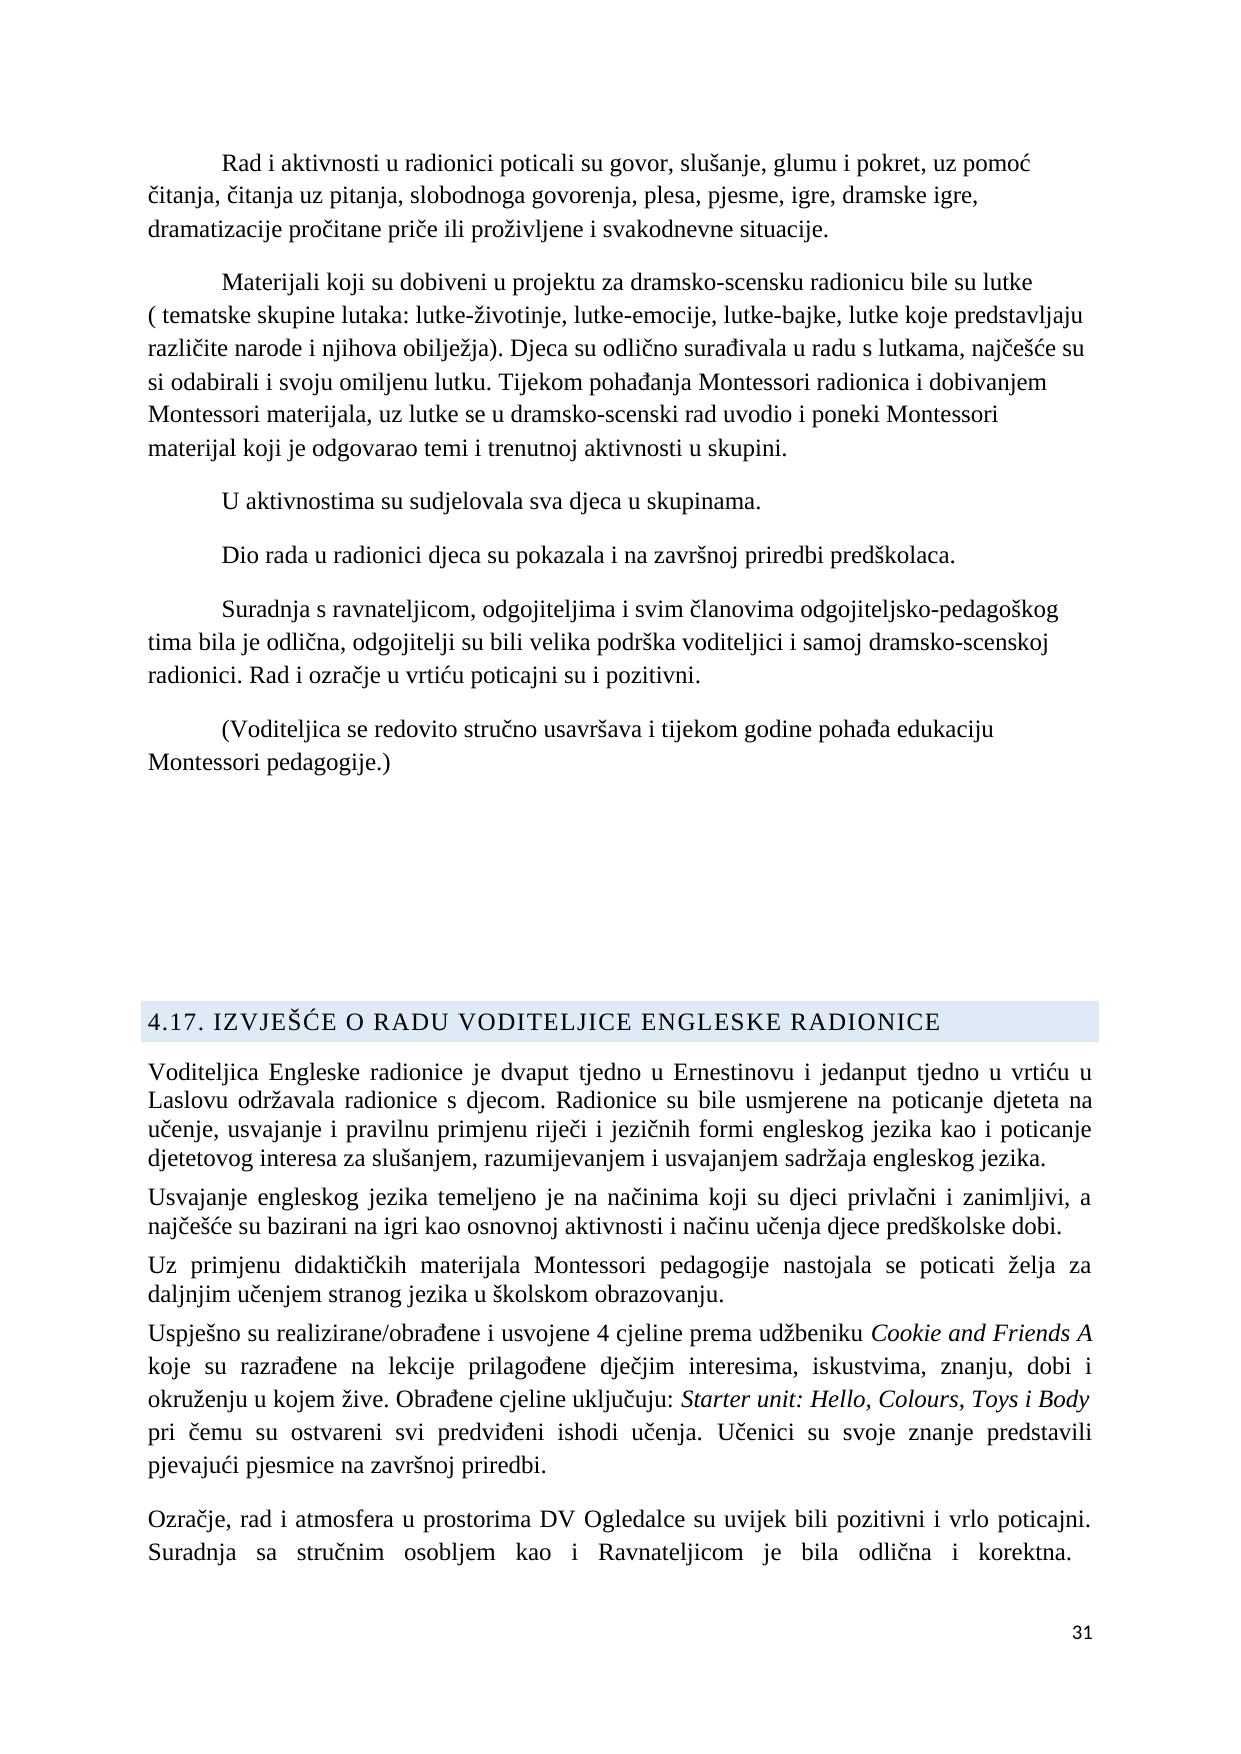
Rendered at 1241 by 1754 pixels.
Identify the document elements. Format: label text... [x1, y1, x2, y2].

text Voditeljica Engleske radionice je dvaput tjedno u Ernestinovu i jedanput tjedno u vrtiću u Laslovu održavala radionice s djecom. Radionice su bile usmjerene na poticanje djeteta na učenje, usvajanje i pravilnu primjenu riječi i jezičnih formi engleskog jezika kao i poticanje djetetovog interesa za slušanjem, razumijevanjem i usvajanjem sadržaja engleskog jezika. [148, 1057, 1093, 1172]
text Uz primjenu didaktičkih materijala Montessori pedagogije nastojala se poticati želja za daljnjim učenjem stranog jezika u školskom obrazovanju. [148, 1250, 1093, 1308]
text Suradnja s ravnateljicom, odgojiteljima i svim članovima odgojiteljsko-pedagoškog tima bila je odlična, odgojitelji su bili velika podrška voditeljici i samoj dramsko-scenskoj radionici. Rad i ozračje u vrtiću poticajni su i pozitivni. [148, 594, 1093, 689]
subtitle 4.17. IZVJEŠĆE O RADU VODITELJICE ENGLESKE RADIONICE [148, 1007, 1093, 1036]
text (Voditeljica se redovito stručno usavršava i tijekom godine pohađa edukaciju Montessori pedagogije.) [148, 714, 1093, 776]
text Uspješno su realizirane/obrađene i usvojene 4 cjeline prema udžbeniku Cookie and Friends A koje su razrađene na lekcije prilagođene dječjim interesima, iskustvima, znanju, dobi i okruženju u kojem žive. Obrađene cjeline uključuju: Starter unit: Hello, Colours, Toys i Body pri čemu su ostvareni svi predviđeni ishodi učenja. Učenici su svoje znanje predstavili pjevajući pjesmice na završnoj priredbi. [148, 1318, 1093, 1479]
text Materijali koji su dobiveni u projektu za dramsko-scensku radionicu bile su lutke ( tematske skupine lutaka: lutke-životinje, lutke-emocije, lutke-bajke, lutke koje predstavljaju različite narode i njihova obilježja). Djeca su odlično surađivala u radu s lutkama, najčešće su si odabirali i svoju omiljenu lutku. Tijekom pohađanja Montessori radionica i dobivanjem Montessori materijala, uz lutke se u dramsko-scenski rad uvodio i poneki Montessori materijal koji je odgovarao temi i trenutnoj aktivnosti u skupini. [148, 267, 1093, 461]
text Rad i aktivnosti u radionici poticali su govor, slušanje, glumu i pokret, uz pomoć čitanja, čitanja uz pitanja, slobodnoga govorenja, plesa, pjesme, igre, dramske igre, dramatizacije pročitane priče ili proživljene i svakodnevne situacije. [148, 148, 1093, 242]
text U aktivnostima su sudjelovala sva djeca u skupinama. [148, 486, 1093, 515]
text Usvajanje engleskog jezika temeljeno je na načinima koji su djeci privlačni i zanimljivi, a najčešće su bazirani na igri kao osnovnoj aktivnosti i načinu učenja djece predškolske dobi. [148, 1182, 1093, 1240]
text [148, 1504, 1093, 1566]
text Dio rada u radionici djeca su pokazala i na završnoj priredbi predškolaca. [148, 540, 1093, 569]
